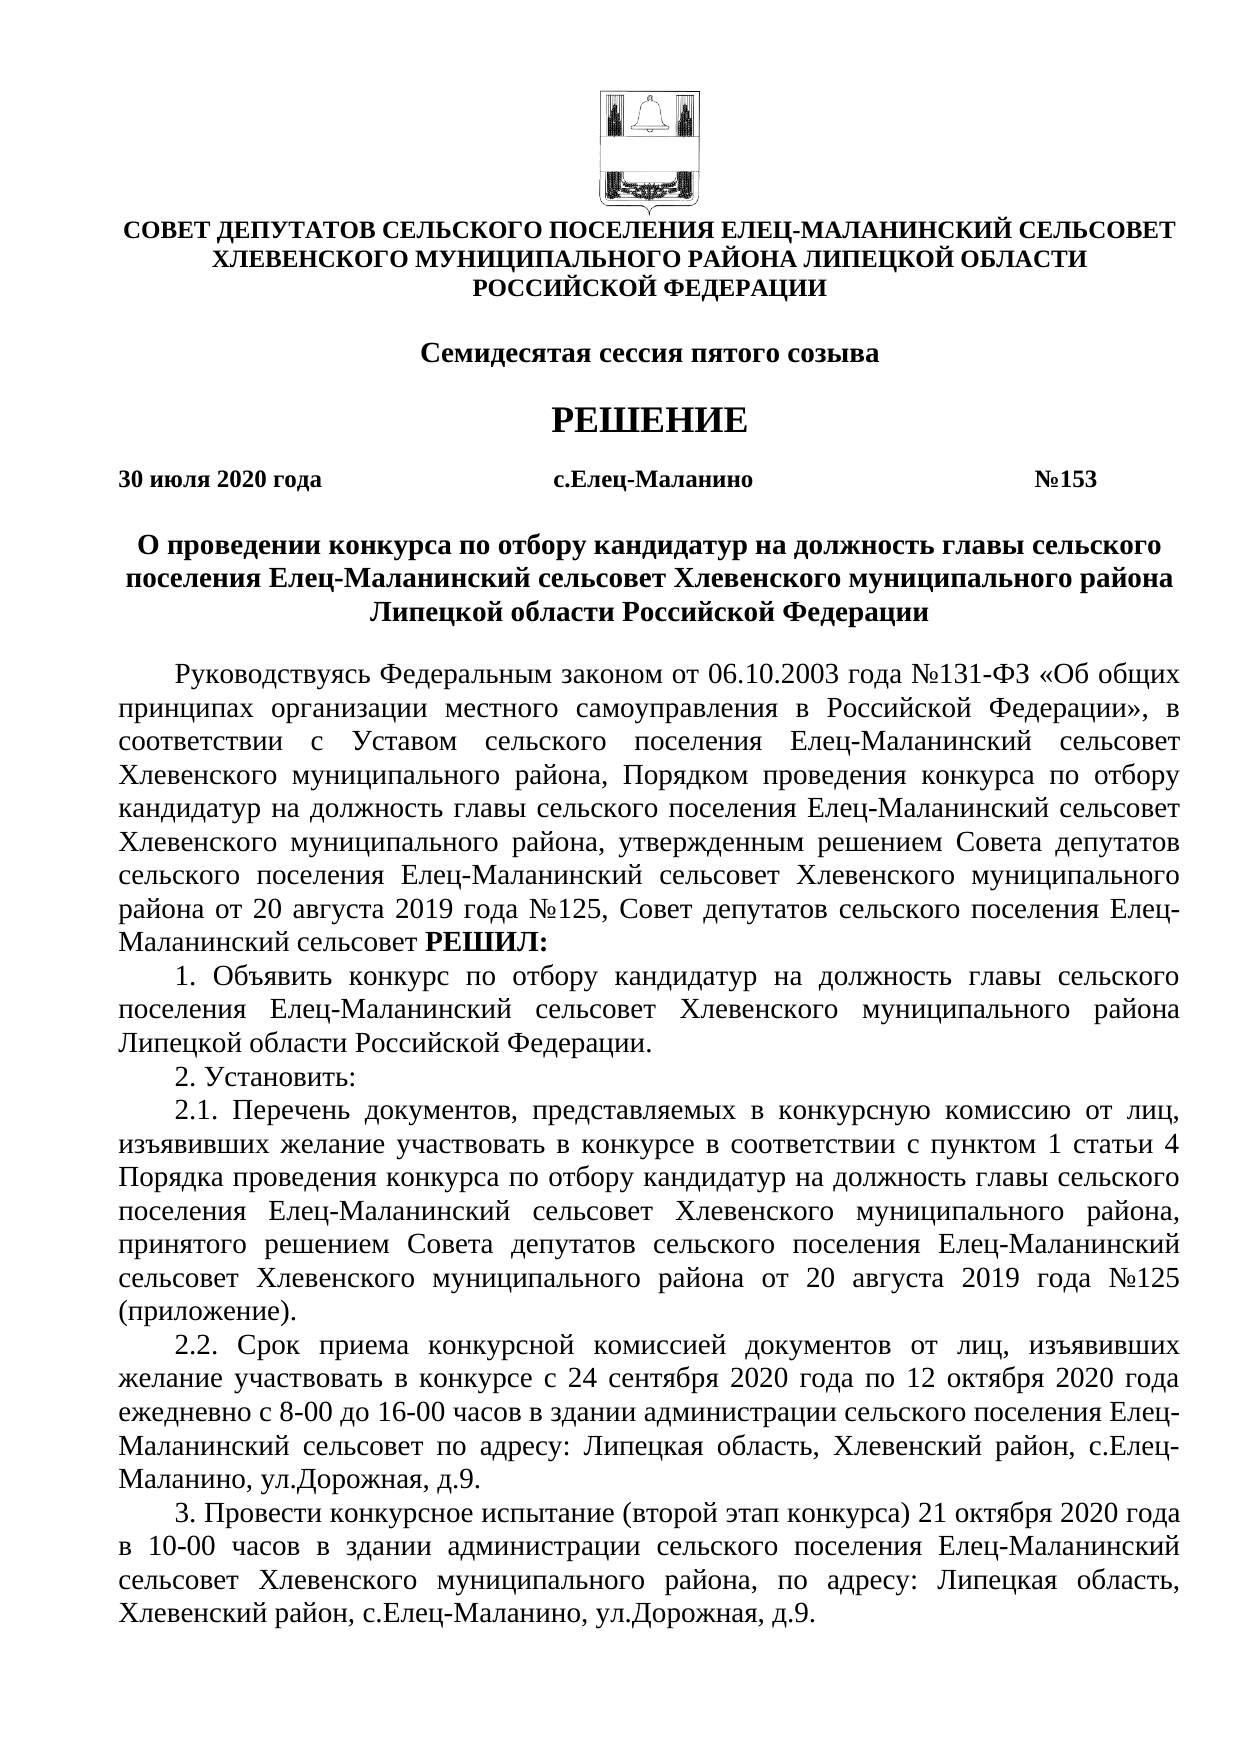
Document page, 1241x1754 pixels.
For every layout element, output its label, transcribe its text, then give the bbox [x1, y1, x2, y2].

text 2. Установить: [118, 1059, 1181, 1092]
text РОССИЙСКОЙ ФЕДЕРАЦИИ [118, 273, 1181, 301]
text 30 июля 2020 года с.Елец-Маланино №153 [118, 464, 1181, 493]
text РЕШЕНИЕ [118, 397, 1181, 440]
text 2.2. Срок приема конкурсной комиссией документов от лиц, изъявивших желание участвовать в конкурсе с 24 сентября 2020 года по 12 октября 2020 года ежедневно с 8-00 до 16-00 часов в здании администрации сельского поселения Елец-Маланинский сельсовет по адресу: Липецкая область, Хлевенский район, с.Елец-Маланино, ул.Дорожная, д.9. [118, 1327, 1181, 1495]
text Руководствуясь Федеральным законом от 06.10.2003 года №131-ФЗ «Об общих принципах организации местного самоуправления в Российской Федерации», в соответствии с Уставом сельского поселения Елец-Маланинский сельсовет Хлевенского муниципального района, Порядком проведения конкурса по отбору кандидатур на должность главы сельского поселения Елец-Маланинский сельсовет Хлевенского муниципального района, утвержденным решением Совета депутатов сельского поселения Елец-Маланинский сельсовет Хлевенского муниципального района от 20 августа 2019 года №125, Совет депутатов сельского поселения Елец-Маланинский сельсовет РЕШИЛ: [118, 656, 1181, 958]
text 2.1. Перечень документов, представляемых в конкурсную комиссию от лиц, изъявивших желание участвовать в конкурсе в соответствии с пунктом 1 статьи 4 Порядка проведения конкурса по отбору кандидатур на должность главы сельского поселения Елец-Маланинский сельсовет Хлевенского муниципального района, принятого решением Совета депутатов сельского поселения Елец-Маланинский сельсовет Хлевенского муниципального района от 20 августа 2019 года №125 (приложение). [118, 1092, 1181, 1327]
text Семидесятая сессия пятого созыва [118, 335, 1181, 368]
text 1. Объявить конкурс по отбору кандидатур на должность главы сельского поселения Елец-Маланинский сельсовет Хлевенского муниципального района Липецкой области Российской Федерации. [118, 958, 1181, 1059]
text 3. Провести конкурсное испытание (второй этап конкурса) 21 октября 2020 года в 10-00 часов в здании администрации сельского поселения Елец-Маланинский сельсовет Хлевенского муниципального района, по адресу: Липецкая область, Хлевенский район, с.Елец-Маланино, ул.Дорожная, д.9. [118, 1495, 1181, 1629]
text О проведении конкурса по отбору кандидатур на должность главы сельского поселения Елец-Маланинский сельсовет Хлевенского муниципального района Липецкой области Российской Федерации [118, 527, 1181, 627]
text СОВЕТ ДЕПУТАТОВ СЕЛЬСКОГО ПОСЕЛЕНИЯ ЕЛЕЦ-МАЛАНИНСКИЙ СЕЛЬСОВЕТ ХЛЕВЕНСКОГО МУНИЦИПАЛЬНОГО РАЙОНА ЛИПЕЦКОЙ ОБЛАСТИ [118, 215, 1181, 273]
